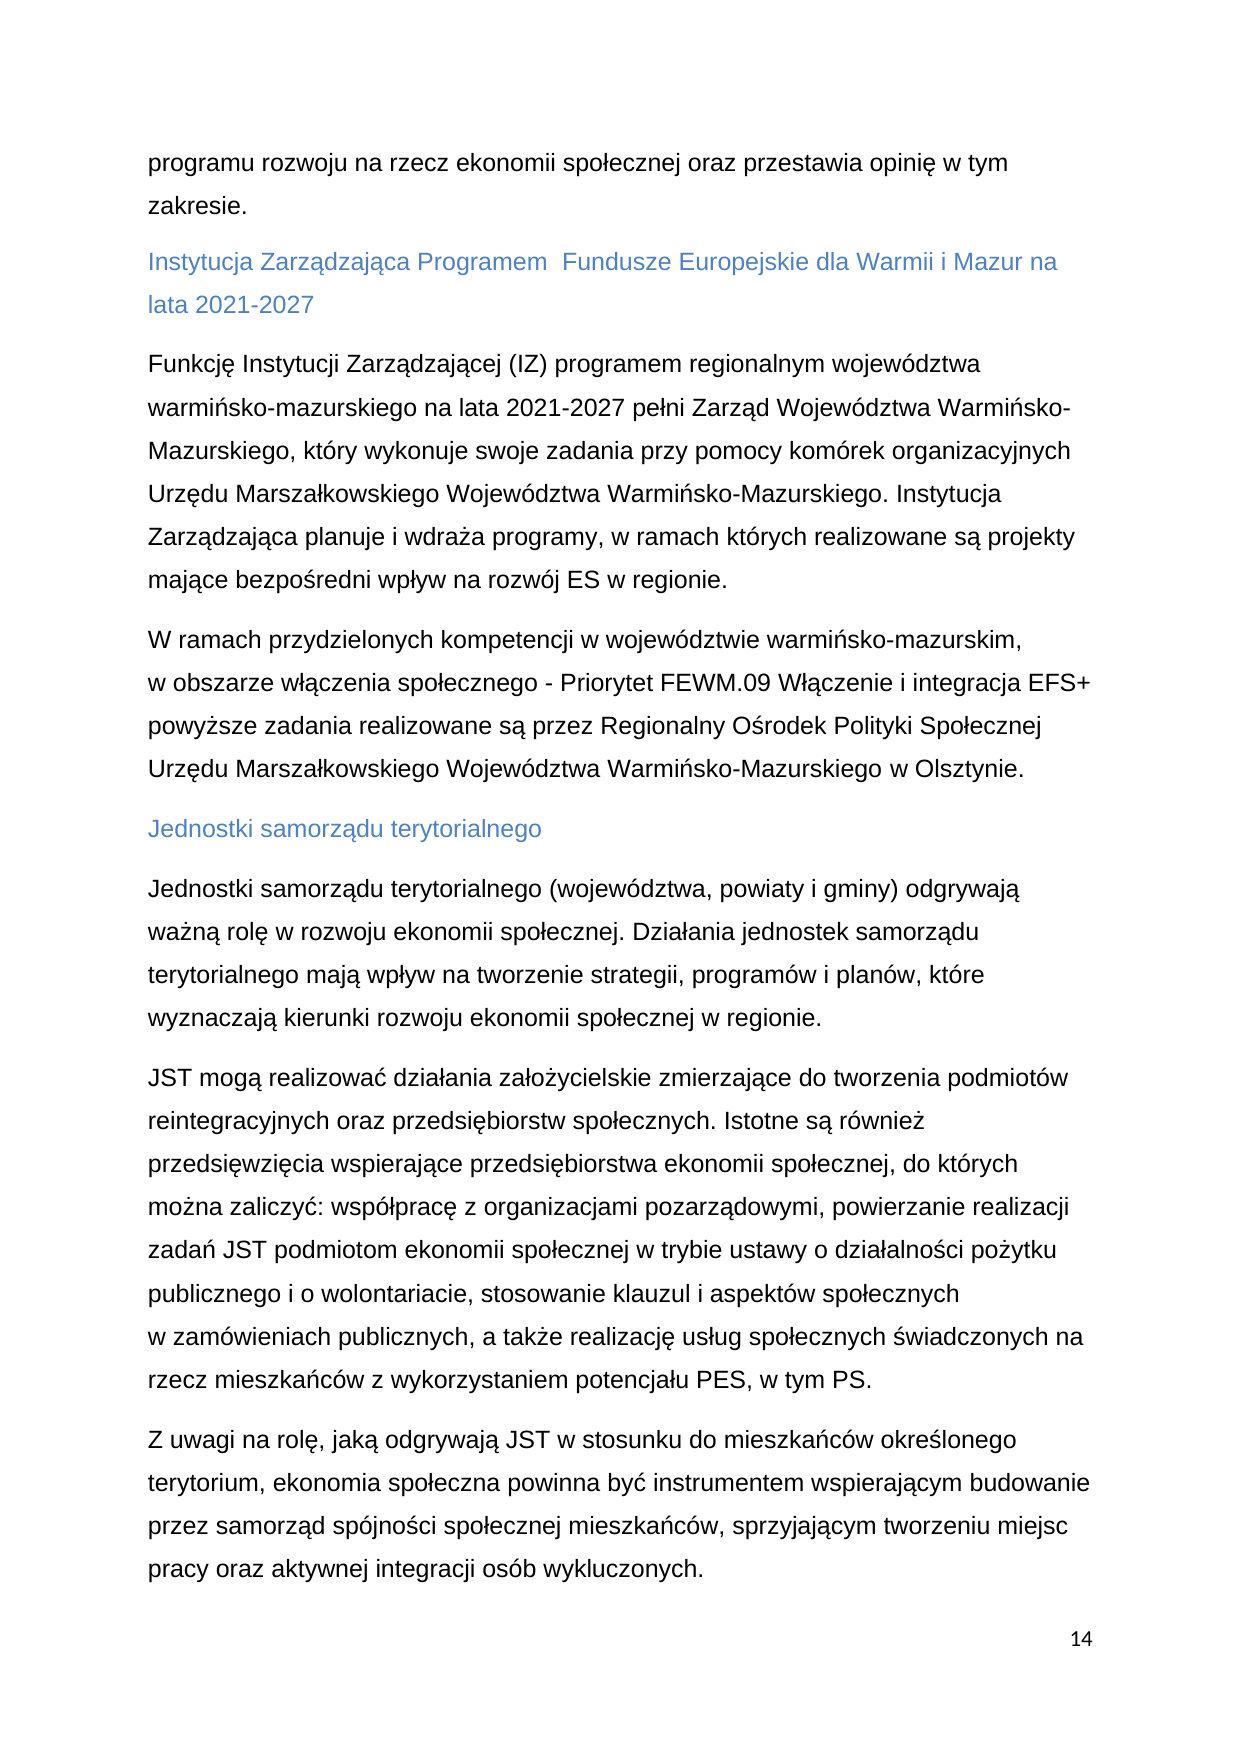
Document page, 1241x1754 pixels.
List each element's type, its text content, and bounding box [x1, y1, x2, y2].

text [148, 148, 1092, 219]
text Instytucja Zarządzająca Programem Fundusze Europejskie dla Warmii i Mazur na lata 2021-2027 [148, 246, 1092, 318]
text Jednostki samorządu terytorialnego (województwa, powiaty i gminy) odgrywają ważną rolę w rozwoju ekonomii społecznej. Działania jednostek samorządu terytorialnego mają wpływ na tworzenie strategii, programów i planów, które wyznaczają kierunki rozwoju ekonomii społecznej w regionie. [148, 874, 1092, 1032]
text W ramach przydzielonych kompetencji w województwie warmińsko-mazurskim, w obszarze włączenia społecznego - Priorytet FEWM.09 Włączenie i integracja EFS+ powyższe zadania realizowane są przez Regionalny Ośrodek Polityki Społecznej Urzędu Marszałkowskiego Województwa Warmińsko-Mazurskiego w Olsztynie. [148, 625, 1092, 783]
text Z uwagi na rolę, jaką odgrywają JST w stosunku do mieszkańców określonego terytorium, ekonomia społeczna powinna być instrumentem wspierającym budowanie przez samorząd spójności społecznej mieszkańców, sprzyjającym tworzeniu miejsc pracy oraz aktywnej integracji osób wykluczonych. [148, 1424, 1092, 1583]
text Jednostki samorządu terytorialnego [148, 814, 1092, 843]
text JST mogą realizować działania założycielskie zmierzające do tworzenia podmiotów reintegracyjnych oraz przedsiębiorstw społecznych. Istotne są również przedsięwzięcia wspierające przedsiębiorstwa ekonomii społecznej, do których można zaliczyć: współpracę z organizacjami pozarządowymi, powierzanie realizacji zadań JST podmiotom ekonomii społecznej w trybie ustawy o działalności pożytku publicznego i o wolontariacie, stosowanie klauzul i aspektów społecznych w zamówieniach publicznych, a także realizację usług społecznych świadczonych na rzecz mieszkańców z wykorzystaniem potencjału PES, w tym PS. [148, 1063, 1092, 1393]
text Funkcję Instytucji Zarządzającej (IZ) programem regionalnym województwa warmińsko-mazurskiego na lata 2021-2027 pełni Zarząd Województwa Warmińsko-Mazurskiego, który wykonuje swoje zadania przy pomocy komórek organizacyjnych Urzędu Marszałkowskiego Województwa Warmińsko-Mazurskiego. Instytucja Zarządzająca planuje i wdraża programy, w ramach których realizowane są projekty mające bezpośredni wpływ na rozwój ES w regionie. [148, 349, 1092, 594]
